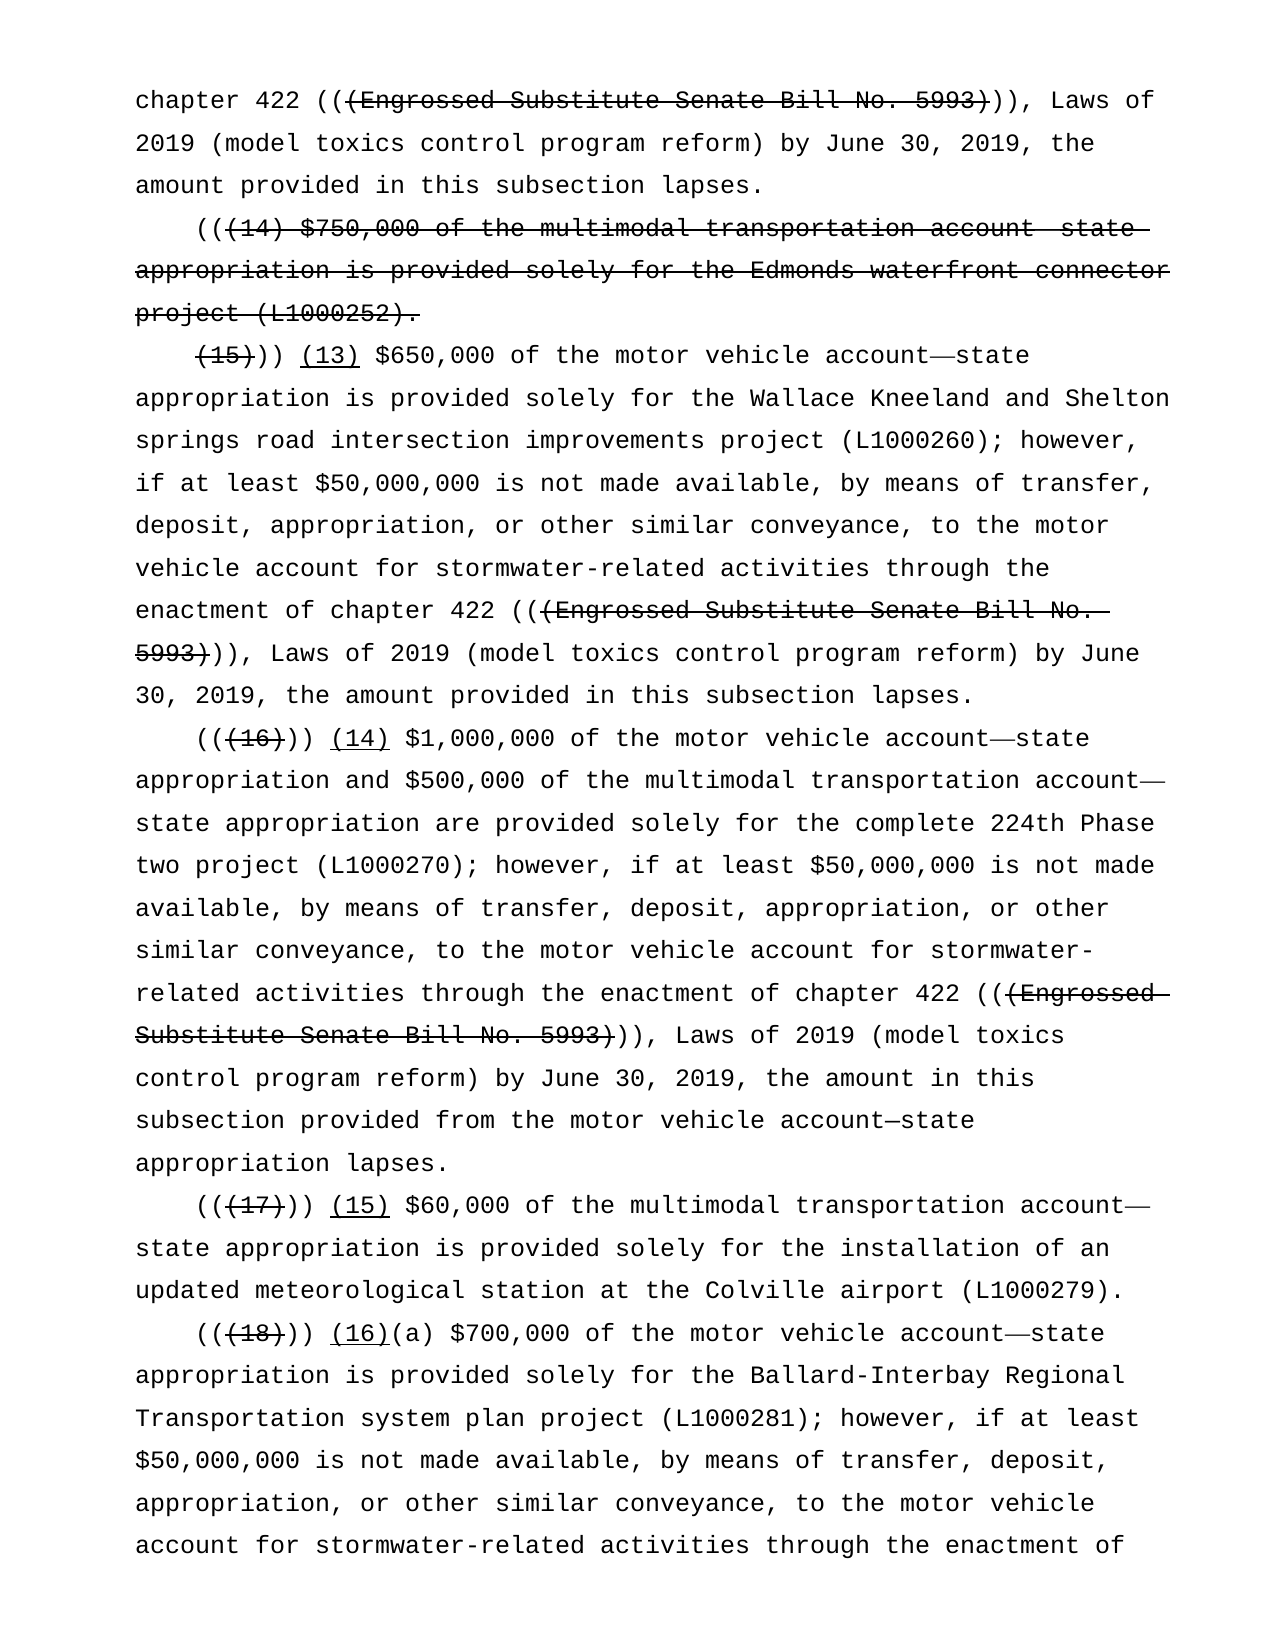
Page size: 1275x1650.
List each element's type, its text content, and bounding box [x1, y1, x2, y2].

text (((14) $750,000 of the multimodal transportation account—state appropriation is provided solely for the Edmonds waterfront connector project (L1000252). [135, 202, 1170, 271]
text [135, 75, 1170, 202]
text (((14) $750,000 of the multimodal transportation account—state appropriation is provided solely for the Edmonds waterfront connector project (L1000252). [135, 273, 1170, 330]
text (((17))) (15) $60,000 of the multimodal transportation account—state appropriation is provided solely for the installation of an updated meteorological station at the Colville airport (L1000279). [135, 1180, 1170, 1307]
text (15))) (13) $650,000 of the motor vehicle account—state appropriation is provided solely for the Wallace Kneeland and Shelton springs road intersection improvements project (L1000260); however, if at least $50,000,000 is not made available, by means of transfer, deposit, appropriation, or other similar conveyance, to the motor vehicle account for stormwater-related activities through the enactment of chapter 422 (((Engrossed Substitute Senate Bill No. 5993))), Laws of 2019 (model toxics control program reform) by June 30, 2019, the amount provided in this subsection lapses. [135, 330, 1170, 712]
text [135, 1307, 1170, 1562]
text (((16))) (14) $1,000,000 of the motor vehicle account—state appropriation and $500,000 of the multimodal transportation account—state appropriation are provided solely for the complete 224th Phase two project (L1000270); however, if at least $50,000,000 is not made available, by means of transfer, deposit, appropriation, or other similar conveyance, to the motor vehicle account for stormwater-related activities through the enactment of chapter 422 (((Engrossed Substitute Senate Bill No. 5993))), Laws of 2019 (model toxics control program reform) by June 30, 2019, the amount in this subsection provided from the motor vehicle account—state appropriation lapses. [135, 712, 1170, 1180]
